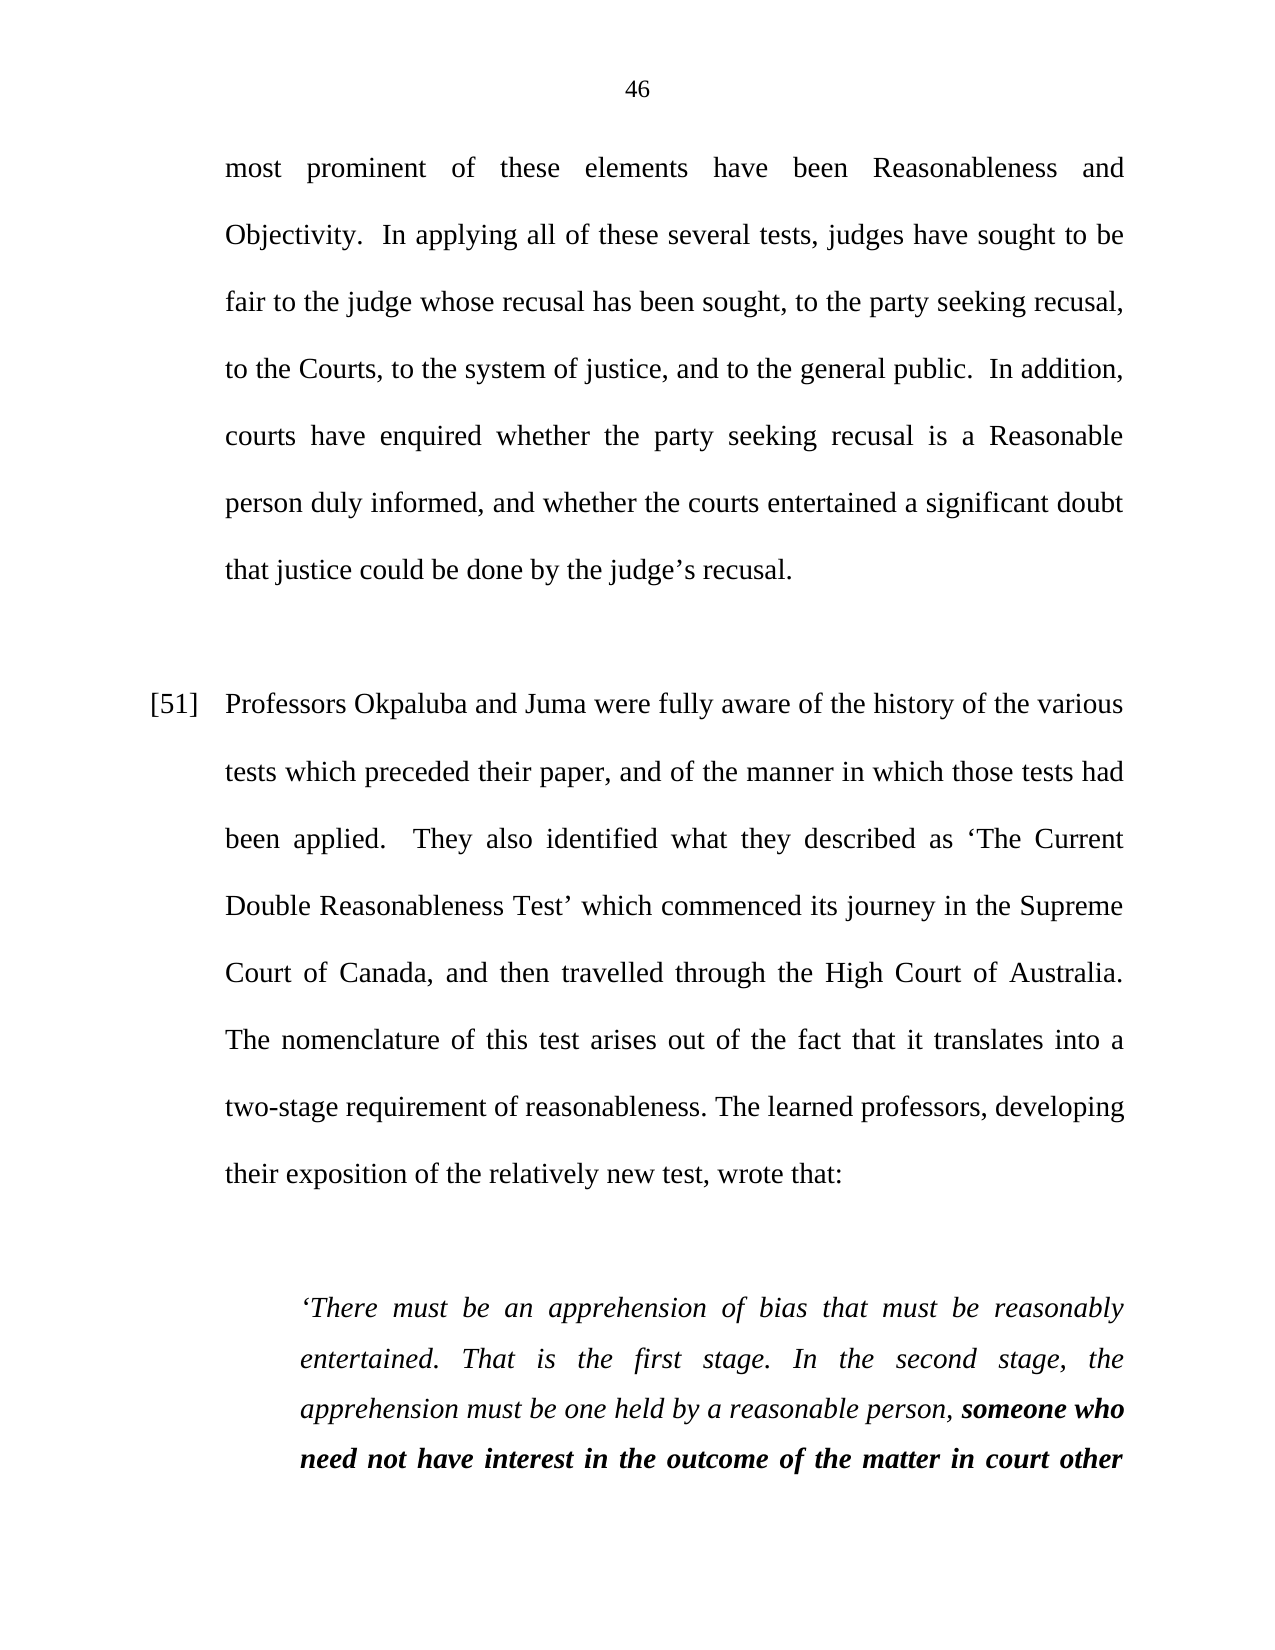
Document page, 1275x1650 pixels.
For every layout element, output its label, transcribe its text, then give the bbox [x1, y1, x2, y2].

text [300, 1290, 1125, 1475]
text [225, 150, 1125, 586]
text [51] Professors Okpaluba and Juma were fully aware of the history of the various tests which preceded their paper, and of the manner in which those tests had been applied. They also identified what they described as ‘The Current Double Reasonableness Test’ which commenced its journey in the Supreme Court of Canada, and then travelled through the High Court of Australia. The nomenclature of this test arises out of the fact that it translates into a two-stage requirement of reasonableness. The learned professors, developing their exposition of the relatively new test, wrote that: [150, 687, 1125, 1190]
